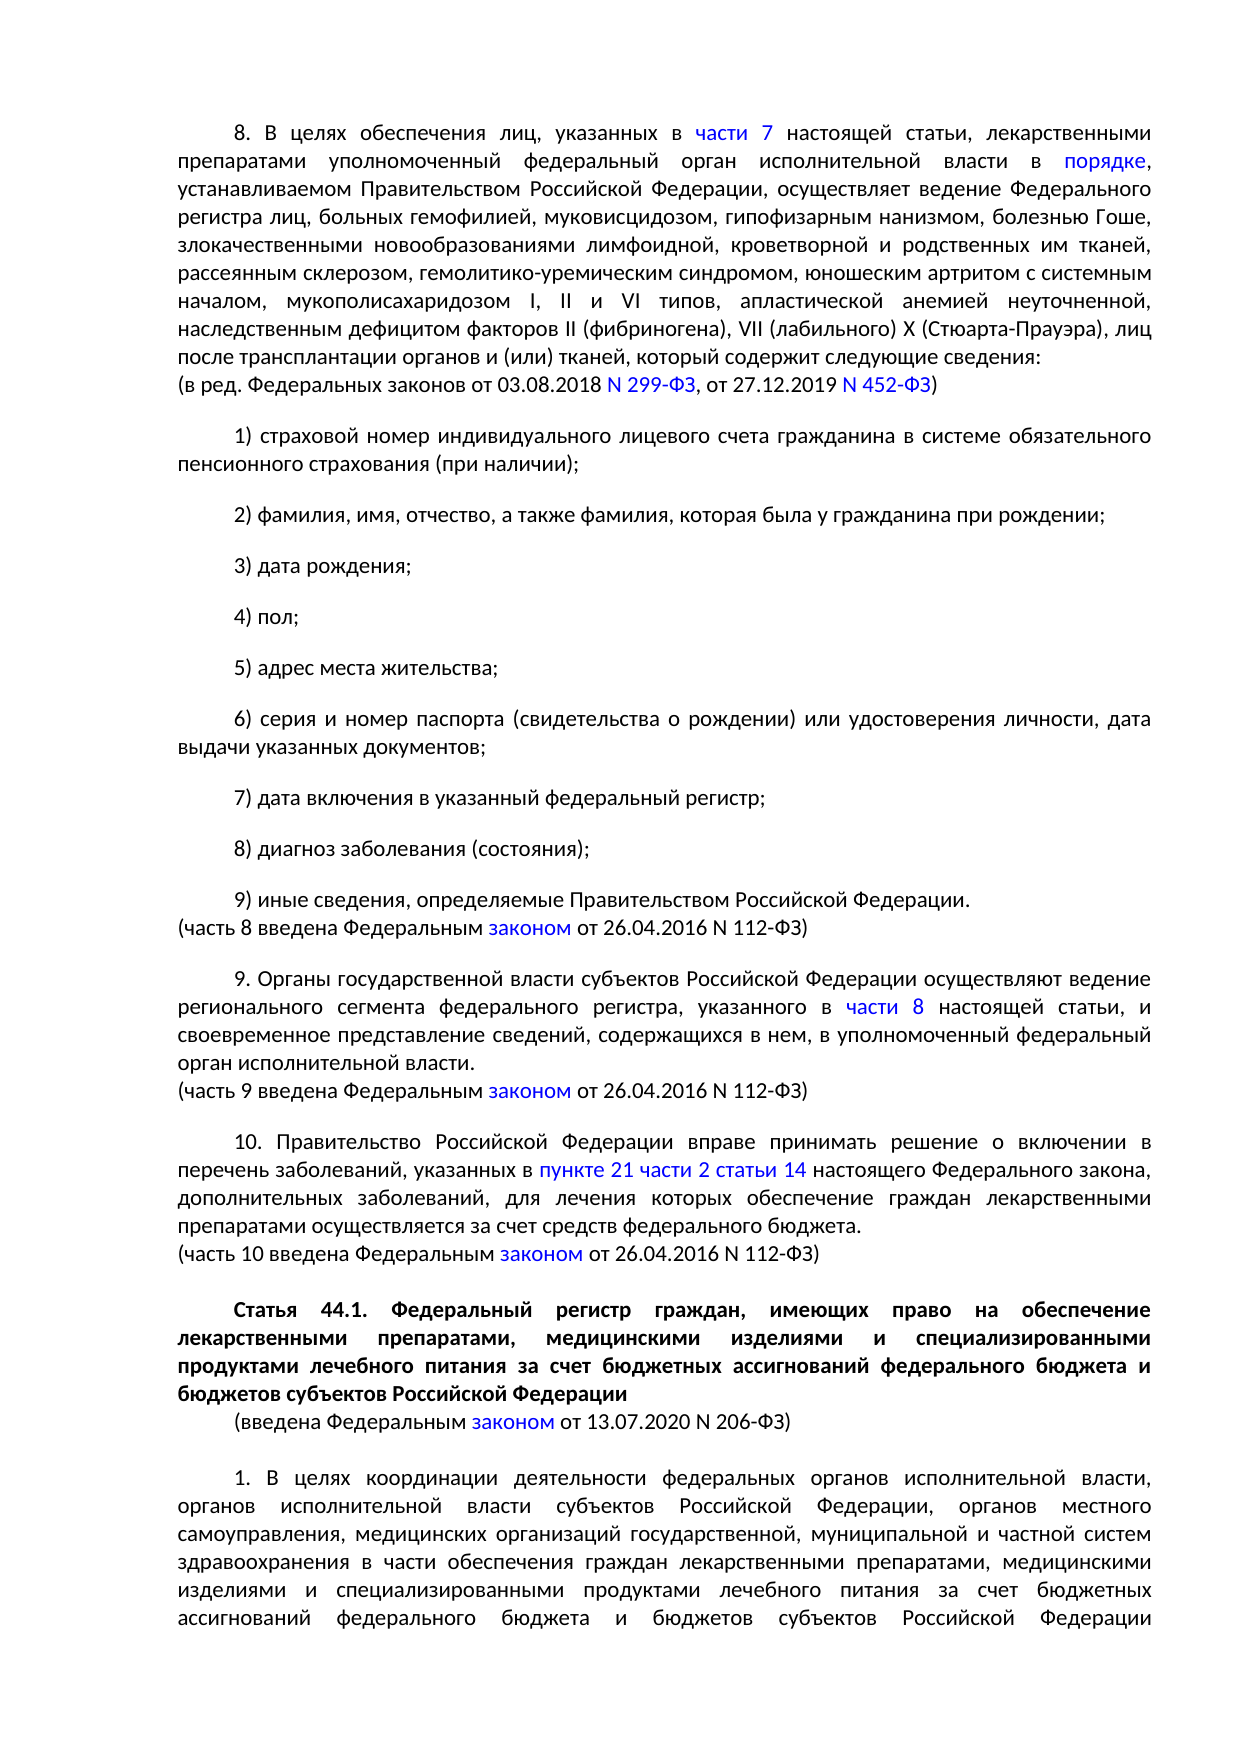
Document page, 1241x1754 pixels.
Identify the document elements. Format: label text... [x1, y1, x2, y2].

text (в ред. Федеральных законов от 03.08.2018 N 299-ФЗ, от 27.12.2019 N 452-ФЗ) [177, 370, 1152, 398]
text 5) адрес места жительства; [177, 653, 1152, 681]
text 7) дата включения в указанный федеральный регистр; [177, 783, 1152, 811]
text 9. Органы государственной власти субъектов Российской Федерации осуществляют ведение регионального сегмента федерального регистра, указанного в части 8 настоящей статьи, и своевременное представление сведений, содержащихся в нем, в уполномоченный федеральный орган исполнительной власти. [177, 964, 1152, 1076]
text 10. Правительство Российской Федерации вправе принимать решение о включении в перечень заболеваний, указанных в пункте 21 части 2 статьи 14 настоящего Федерального закона, дополнительных заболеваний, для лечения которых обеспечение граждан лекарственными препаратами осуществляется за счет средств федерального бюджета. [177, 1127, 1152, 1239]
text 1) страховой номер индивидуального лицевого счета гражданина в системе обязательного пенсионного страхования (при наличии); [177, 421, 1152, 477]
text 2) фамилия, имя, отчество, а также фамилия, которая была у гражданина при рождении; [177, 500, 1152, 528]
text 3) дата рождения; [177, 551, 1152, 579]
text 9) иные сведения, определяемые Правительством Российской Федерации. [177, 885, 1152, 913]
text 8. В целях обеспечения лиц, указанных в части 7 настоящей статьи, лекарственными препаратами уполномоченный федеральный орган исполнительной власти в порядке, устанавливаемом Правительством Российской Федерации, осуществляет ведение Федерального регистра лиц, больных гемофилией, муковисцидозом, гипофизарным нанизмом, болезнью Гоше, злокачественными новообразованиями лимфоидной, кроветворной и родственных им тканей, рассеянным склерозом, гемолитико-уремическим синдромом, юношеским артритом с системным началом, мукополисахаридозом I, II и VI типов, апластической анемией неуточненной, наследственным дефицитом факторов II (фибриногена), VII (лабильного) X (Стюарта-Прауэра), лиц после трансплантации органов и (или) тканей, который содержит следующие сведения: [177, 118, 1152, 370]
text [177, 1463, 1152, 1631]
text (часть 9 введена Федеральным законом от 26.04.2016 N 112-ФЗ) [177, 1076, 1152, 1104]
title Статья 44.1. Федеральный регистр граждан, имеющих право на обеспечение лекарственными препаратами, медицинскими изделиями и специализированными продуктами лечебного питания за счет бюджетных ассигнований федерального бюджета и бюджетов субъектов Российской Федерации [177, 1295, 1152, 1407]
text (часть 8 введена Федеральным законом от 26.04.2016 N 112-ФЗ) [177, 913, 1152, 941]
text 8) диагноз заболевания (состояния); [177, 834, 1152, 862]
text (введена Федеральным законом от 13.07.2020 N 206-ФЗ) [177, 1407, 1152, 1435]
text 4) пол; [177, 602, 1152, 630]
text (часть 10 введена Федеральным законом от 26.04.2016 N 112-ФЗ) [177, 1239, 1152, 1267]
text 6) серия и номер паспорта (свидетельства о рождении) или удостоверения личности, дата выдачи указанных документов; [177, 704, 1152, 760]
